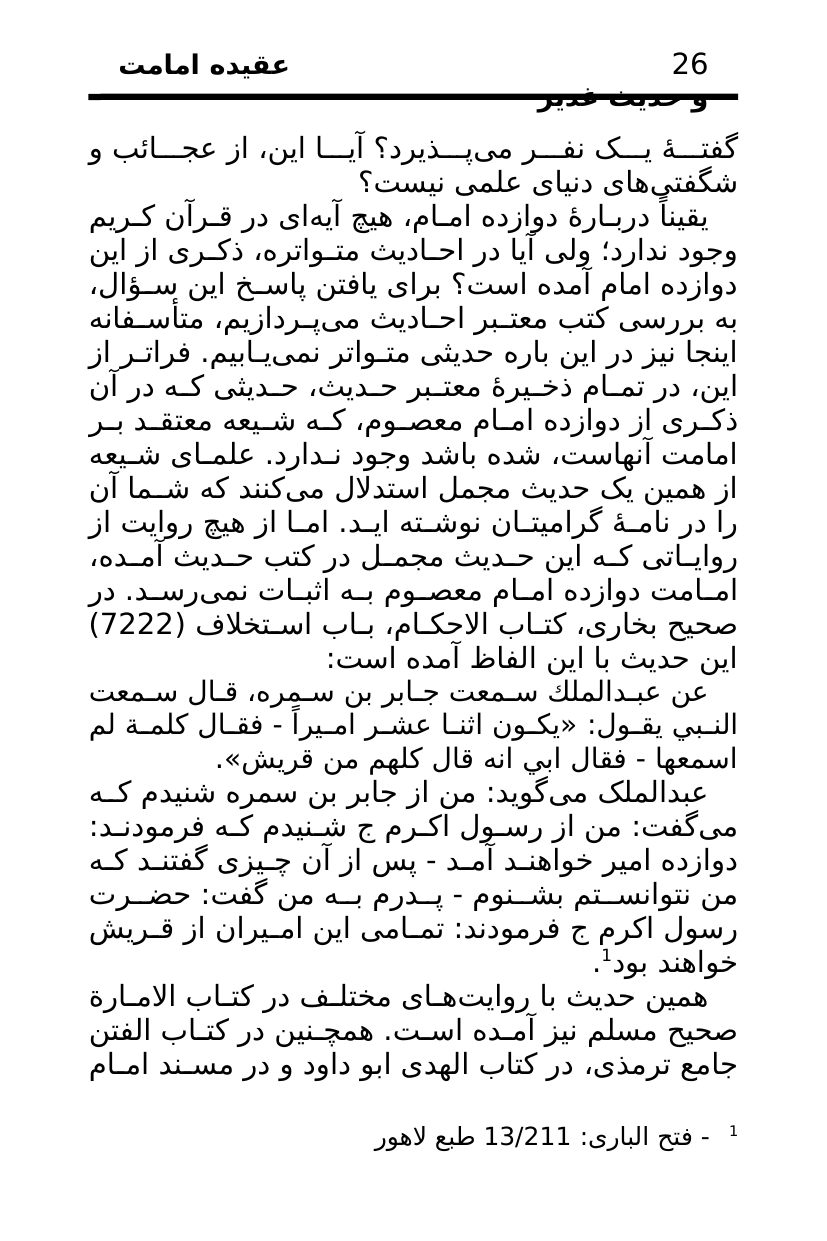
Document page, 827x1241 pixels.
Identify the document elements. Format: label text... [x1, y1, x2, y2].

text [89, 979, 738, 1081]
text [89, 132, 738, 199]
text عن عبدالملك سمعت جابر بن سمره، قال سمعت النبي يقول: «يكون اثنا عشر اميراً - فقال كلمة لم اسمعها - فقال ابي انه قال كلهم من قريش». [89, 675, 738, 776]
text عبدالملک می‌گوید: من از جابر بن سمره شنیدم که می‌گفت: من از رسول اکرم ج شنیدم که فرمودند: دوازده امیر خواهند آمد - پس از آن چیزی گفتند که من نتوانستم بشنوم - پدرم به من گفت: حضرت رسول اکرم ج فرمودند: تمامی این امیران از قریش خواهند بود. [89, 776, 738, 979]
text یقیناً دربارۀ دوازده امام، هیچ آیه‌ای در قرآن کریم وجود ندارد؛ ولی آیا در احادیث متواتره، ذکری از این دوازده امام آمده است؟ برای یافتن پاسخ این سؤال، به بررسی کتب معتبر احادیث می‌پردازیم، متأسفانه اینجا نیز در این باره حدیثی متواتر نمی‌یابیم. فراتر از این، در تمام ذخیرۀ معتبر حدیث، حدیثی که در آن ذکری از دوازده امام معصوم، که شیعه معتقد بر امامت آنهاست، شده باشد وجود ندارد. علمای شیعه از همین یک حدیث مجمل استدلال می‌کنند که شما آن را در نامۀ گرامیتان نوشته اید. اما از هیچ روایت از روایاتی که این حدیث مجمل در کتب حدیث آمده، امامت دوازده امام معصوم به اثبات نمی‌رسد. در صحیح بخاری،‌ کتاب الاحکام، باب استخلاف (7222) این حدیث با این الفاظ آمده است: [89, 199, 738, 675]
